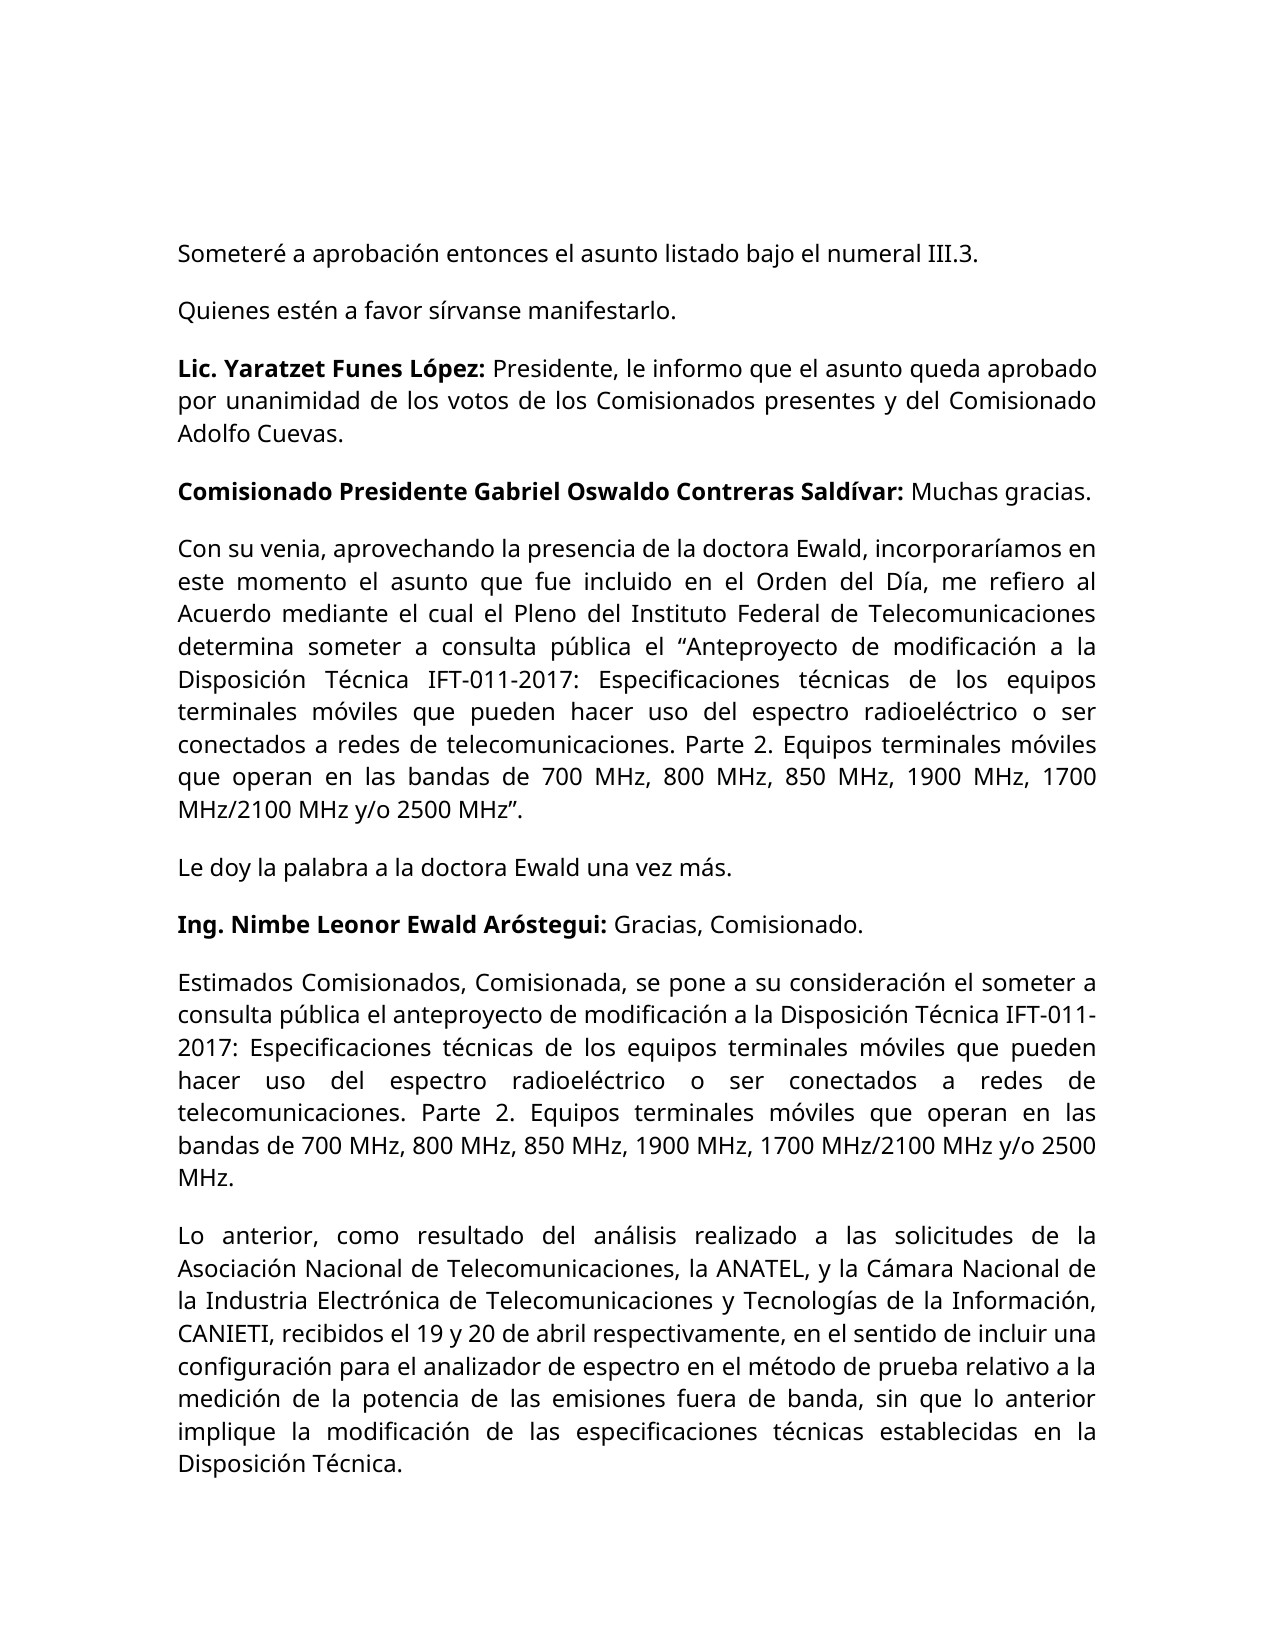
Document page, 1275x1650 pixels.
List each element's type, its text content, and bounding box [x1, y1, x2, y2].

text Comisionado Presidente Gabriel Oswaldo Contreras Saldívar: Muchas gracias. [177, 474, 1098, 507]
text Lic. Yaratzet Funes López: Presidente, le informo que el asunto queda aprobado por unanimidad de los votos de los Comisionados presentes y del Comisionado Adolfo Cuevas. [177, 352, 1098, 449]
text Someteré a aprobación entonces el asunto listado bajo el numeral III.3. [177, 236, 1098, 269]
text Estimados Comisionados, Comisionada, se pone a su consideración el someter a consulta pública el anteproyecto de modificación a la Disposición Técnica IFT-011-2017: Especificaciones técnicas de los equipos terminales móviles que pueden hacer uso del espectro radioeléctrico o ser conectados a redes de telecomunicaciones. Parte 2. Equipos terminales móviles que operan en las bandas de 700 MHz, 800 MHz, 850 MHz, 1900 MHz, 1700 MHz/2100 MHz y/o 2500 MHz. [177, 966, 1098, 1194]
text Lo anterior, como resultado del análisis realizado a las solicitudes de la Asociación Nacional de Telecomunicaciones, la ANATEL, y la Cámara Nacional de la Industria Electrónica de Telecomunicaciones y Tecnologías de la Información, CANIETI, recibidos el 19 y 20 de abril respectivamente, en el sentido de incluir una configuración para el analizador de espectro en el método de prueba relativo a la medición de la potencia de las emisiones fuera de banda, sin que lo anterior implique la modificación de las especificaciones técnicas establecidas en la Disposición Técnica. [177, 1219, 1098, 1480]
text Ing. Nimbe Leonor Ewald Aróstegui: Gracias, Comisionado. [177, 908, 1098, 941]
text Le doy la palabra a la doctora Ewald una vez más. [177, 850, 1098, 883]
text Con su venia, aprovechando la presencia de la doctora Ewald, incorporaríamos en este momento el asunto que fue incluido en el Orden del Día, me refiero al Acuerdo mediante el cual el Pleno del Instituto Federal de Telecomunicaciones determina someter a consulta pública el “Anteproyecto de modificación a la Disposición Técnica IFT-011-2017: Especificaciones técnicas de los equipos terminales móviles que pueden hacer uso del espectro radioeléctrico o ser conectados a redes de telecomunicaciones. Parte 2. Equipos terminales móviles que operan en las bandas de 700 MHz, 800 MHz, 850 MHz, 1900 MHz, 1700 MHz/2100 MHz y/o 2500 MHz”. [177, 532, 1098, 825]
text Quienes estén a favor sírvanse manifestarlo. [177, 294, 1098, 327]
